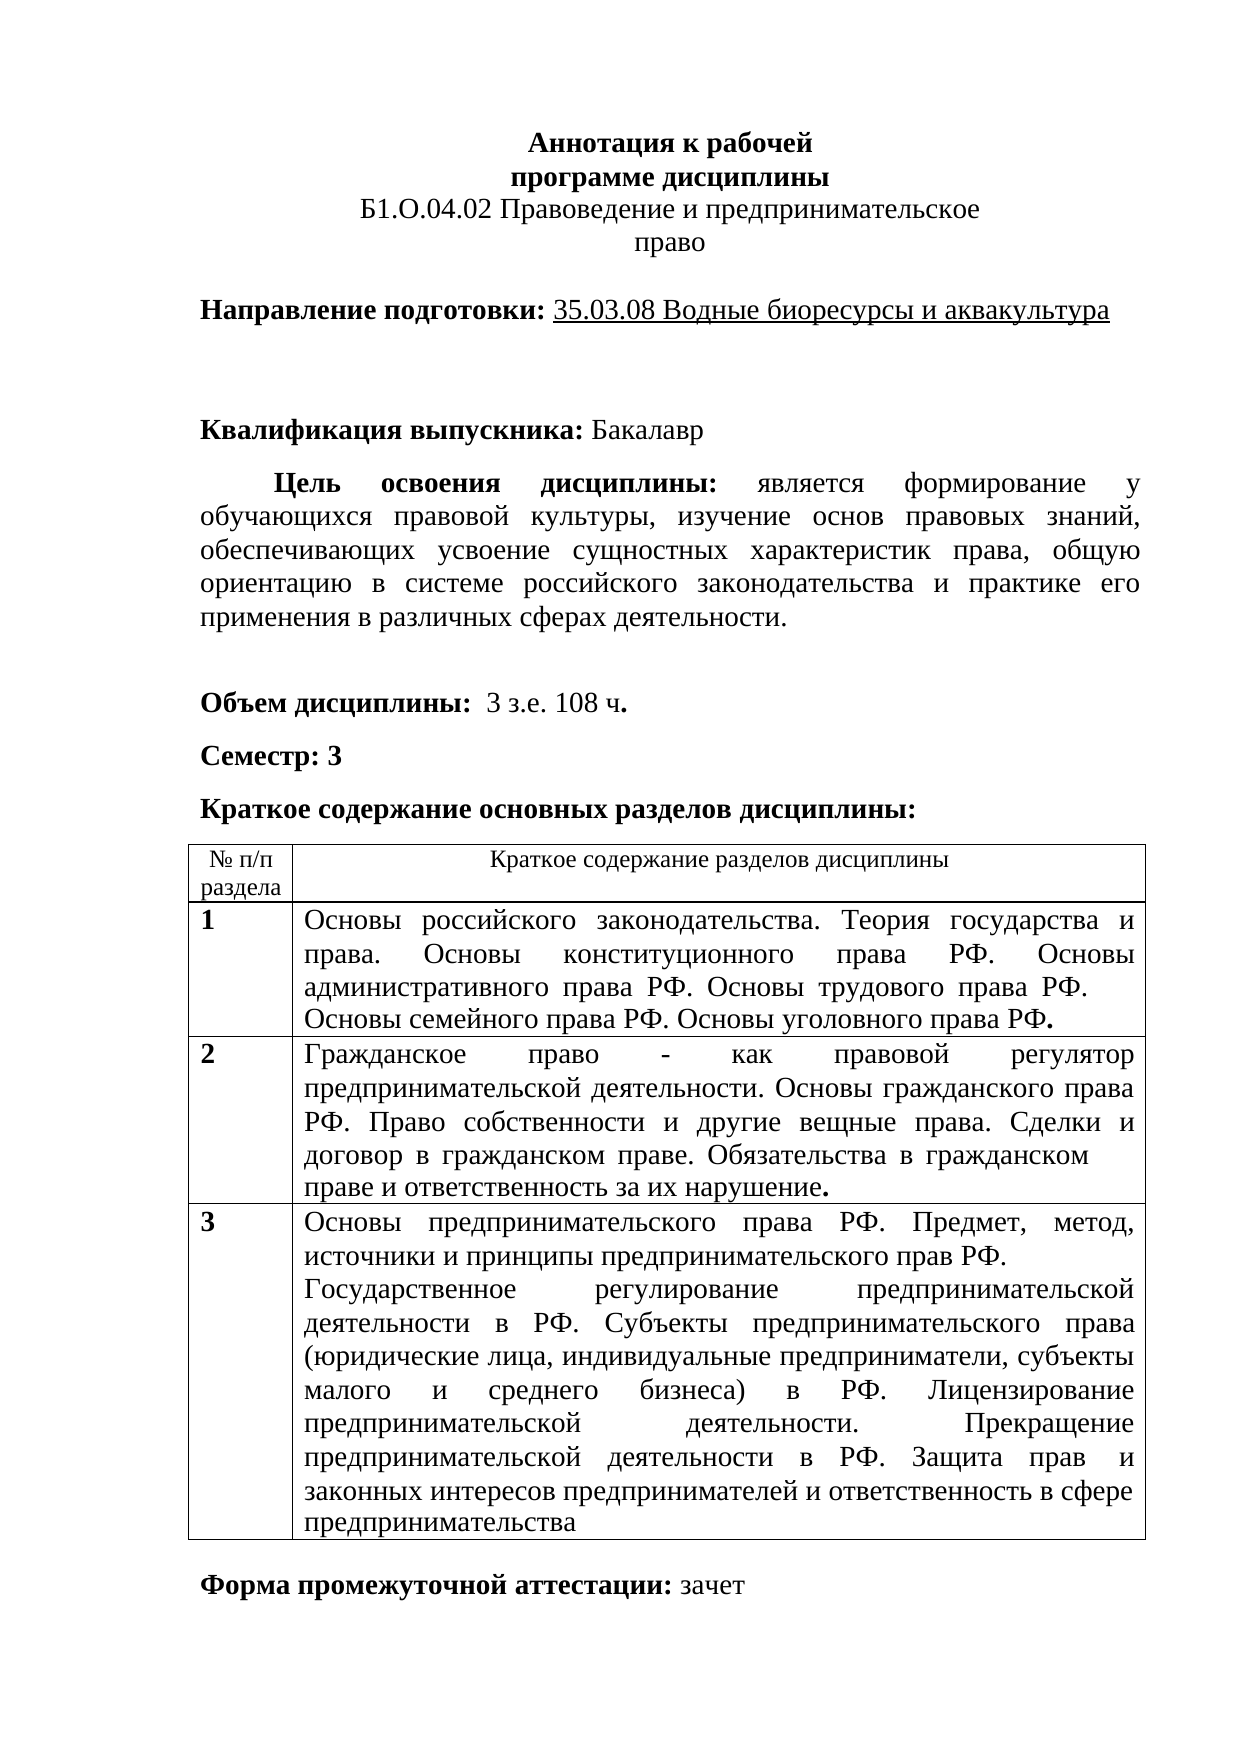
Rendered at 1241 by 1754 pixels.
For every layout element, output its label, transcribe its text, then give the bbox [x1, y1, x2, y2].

table_header Краткое содержание разделов дисциплины [293, 845, 1145, 901]
text Объем дисциплины: 3 з.е. 108 ч. [200, 685, 1152, 719]
table_cell Гражданское право - как правовой регулятор предпринимательской деятельности. Основы гражданского права РФ. Право собственности и другие вещные права. Сделки и договор в гражданском праве. Обязательства в гражданском праве и ответственность за их нарушение. [293, 1037, 1145, 1203]
text Направление подготовки: 35.03.08 Водные биоресурсы и аквакультура [200, 292, 1152, 326]
table_cell Основы российского законодательства. Теория государства и права. Основы конституционного права РФ. Основы административного права РФ. Основы трудового права РФ. Основы семейного права РФ. Основы уголовного права РФ. [293, 903, 1145, 1036]
table_header № п/п раздела [189, 845, 292, 901]
table_cell 2 [189, 1037, 292, 1203]
subtitle Форма промежуточной аттестации: зачет [200, 1567, 1152, 1601]
text Квалификация выпускника: Бакалавр [200, 412, 1152, 445]
table_cell 1 [189, 903, 292, 1036]
text Б1.О.04.02 Правоведение и предпринимательское право [351, 193, 988, 258]
text Цель освоения дисциплины: является формирование у обучающихся правовой культуры, изучение основ правовых знаний, обеспечивающих усвоение сущностных характеристик права, общую ориентацию в системе российского законодательства и практике его применения в различных сферах деятельности. [200, 465, 1141, 632]
table_cell Основы предпринимательского права РФ. Предмет, метод, источники и принципы предпринимательского прав РФ. Государственное регулирование предпринимательской деятельности в РФ. Субъекты предпринимательского права (юридические лица, индивидуальные предприниматели, субъекты малого и среднего бизнеса) в РФ. Лицензирование предпринимательской деятельности. Прекращение предпринимательской деятельности в РФ. Защита прав и законных интересов предпринимателей и ответственность в сфере предпринимательства [293, 1204, 1145, 1539]
table_cell 3 [189, 1204, 292, 1539]
text Краткое содержание основных разделов дисциплины: [200, 791, 1152, 824]
subtitle Семестр: 3 [200, 738, 1152, 772]
subtitle Аннотация к рабочей программе дисциплины [483, 126, 857, 193]
